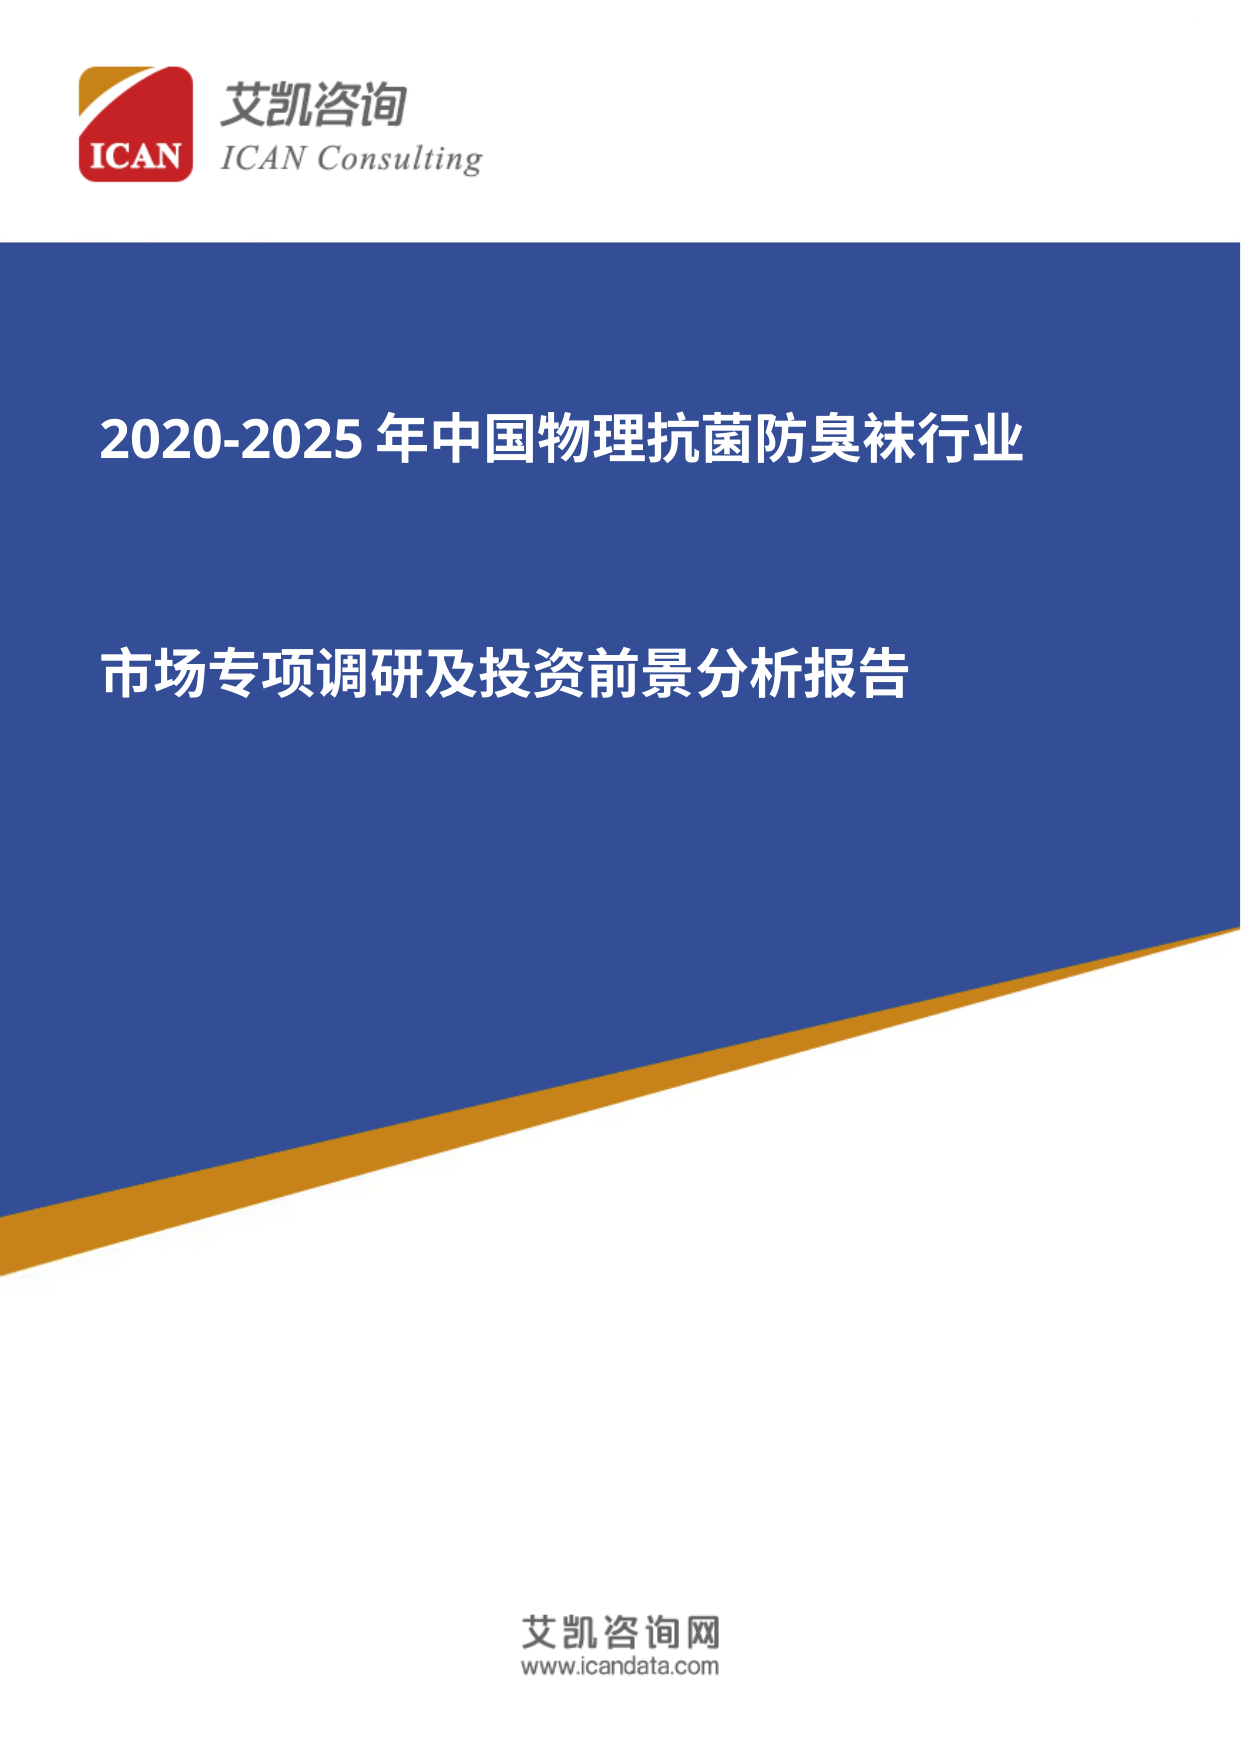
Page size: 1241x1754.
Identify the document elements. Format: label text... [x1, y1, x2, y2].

picture [0, 5, 1241, 1754]
subtitle 2020-2025年中国物理抗菌防臭袜行业市场专项调研及投资前景分析报告 [99, 386, 1053, 718]
